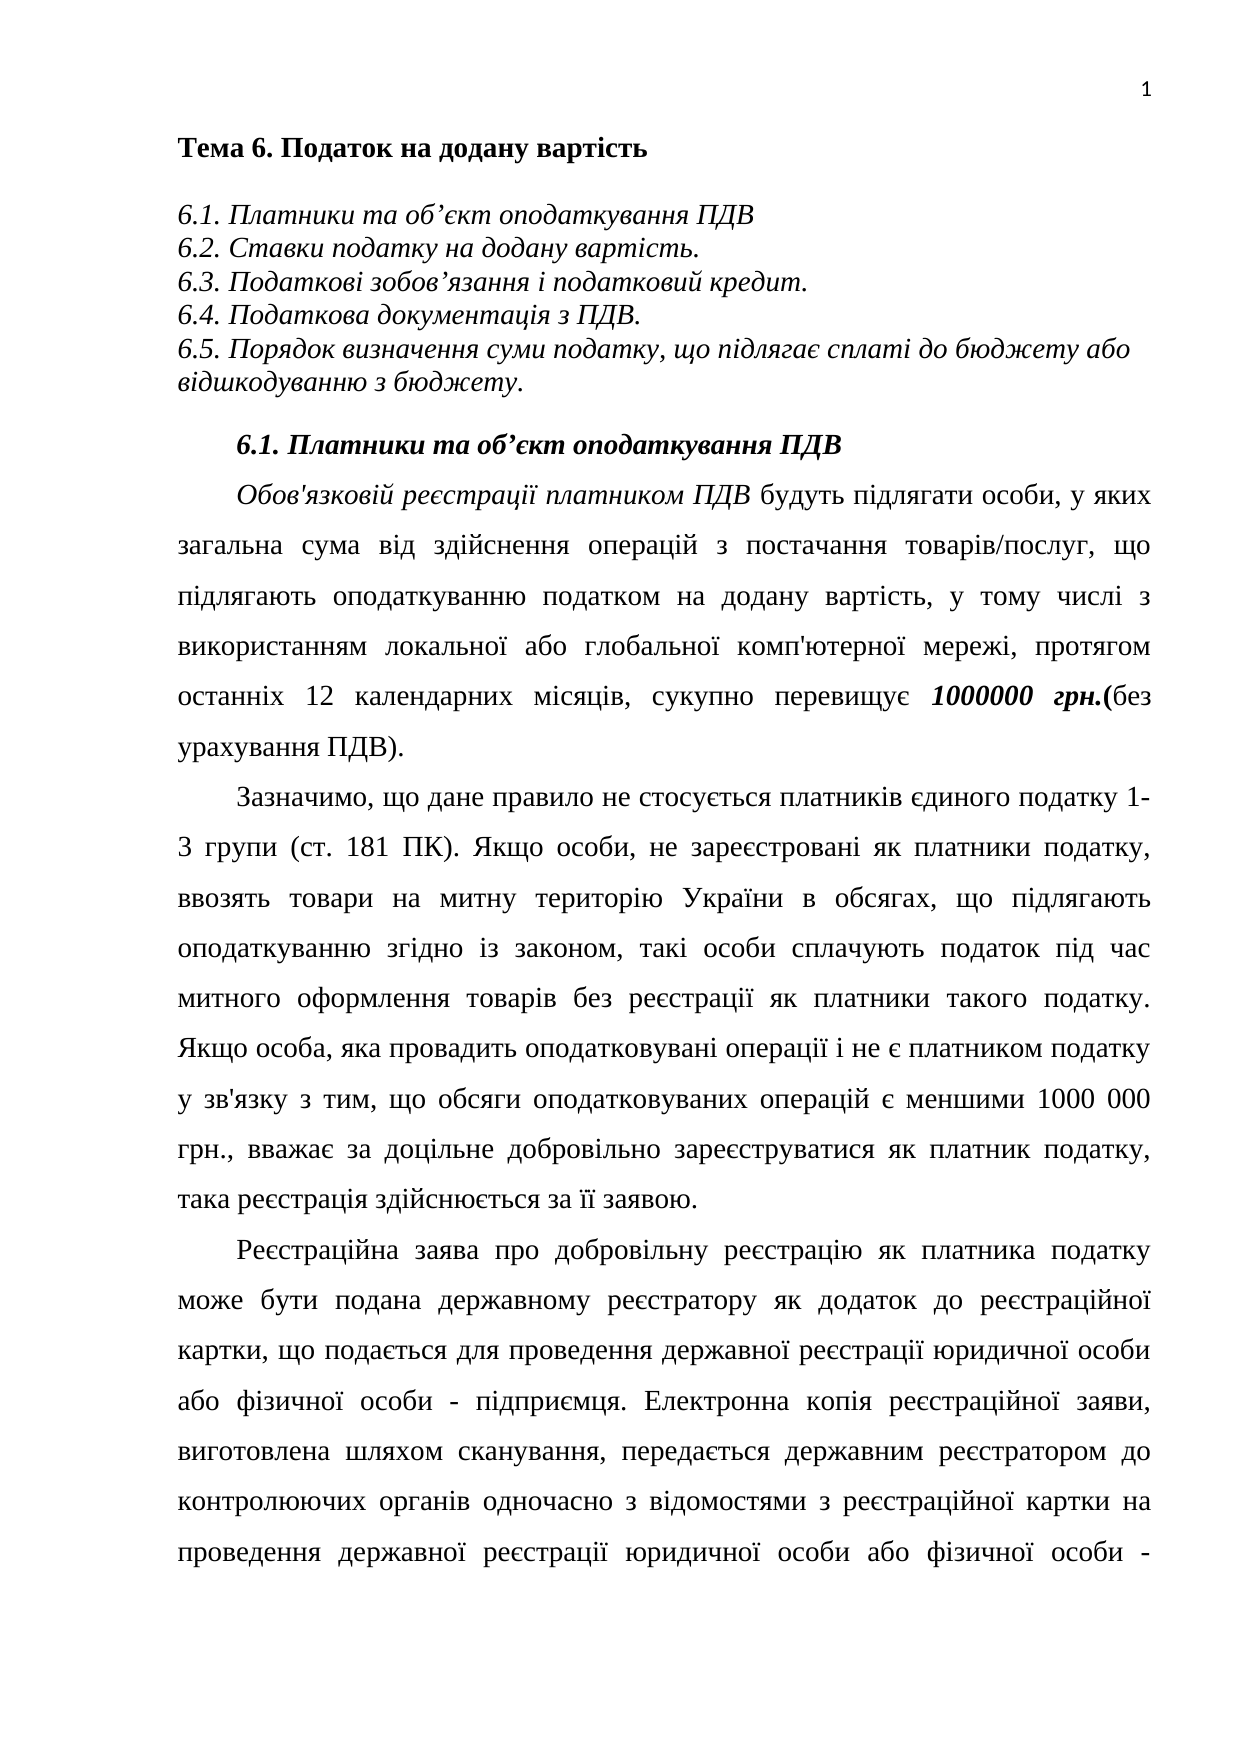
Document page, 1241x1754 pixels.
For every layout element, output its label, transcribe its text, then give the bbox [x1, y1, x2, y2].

text Тема 6. Податок на додану вартість [177, 130, 1152, 163]
text 6.1. Платники та об’єкт оподаткування ПДВ [177, 427, 1152, 460]
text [177, 1232, 1152, 1567]
text 6.3. Податкові зобов’язання і податковий кредит. [177, 264, 1152, 297]
text Зазначимо, що дане правило не стосується платників єдиного податку 1-3 групи (ст. 181 ПК). Якщо особи, не зареєстровані як платники податку, ввозять товари на митну територію України в обсягах, що підлягають оподаткуванню згідно із законом, такі особи сплачують податок під час митного оформлення товарів без реєстрації як платники такого податку. Якщо особа, яка провадить оподатковувані операції і не є платником податку у зв'язку з тим, що обсяги оподатковуваних операцій є меншими 1000 000 грн., вважає за доцільне добровільно зареєструватися як платник податку, така реєстрація здійснюється за її заявою. [177, 779, 1152, 1215]
text 6.5. Порядок визначення суми податку, що підлягає сплаті до бюджету або відшкодуванню з бюджету. [177, 331, 1152, 398]
text Обов'язковій реєстрації платником ПДВ будуть підлягати особи, у яких загальна сума від здійснення операцій з постачання товарів/послуг, що підлягають оподаткуванню податком на додану вартість, у тому числі з використанням локальної або глобальної комп'ютерної мережі, протягом останніх 12 календарних місяців, сукупно перевищує 1000000 грн.(без урахування ПДВ). [177, 477, 1152, 762]
text 6.1. Платники та об’єкт оподаткування ПДВ [177, 197, 1152, 230]
text 6.2. Ставки податку на додану вартість. [177, 230, 1152, 264]
text 6.4. Податкова документація з ПДВ. [177, 297, 1152, 331]
